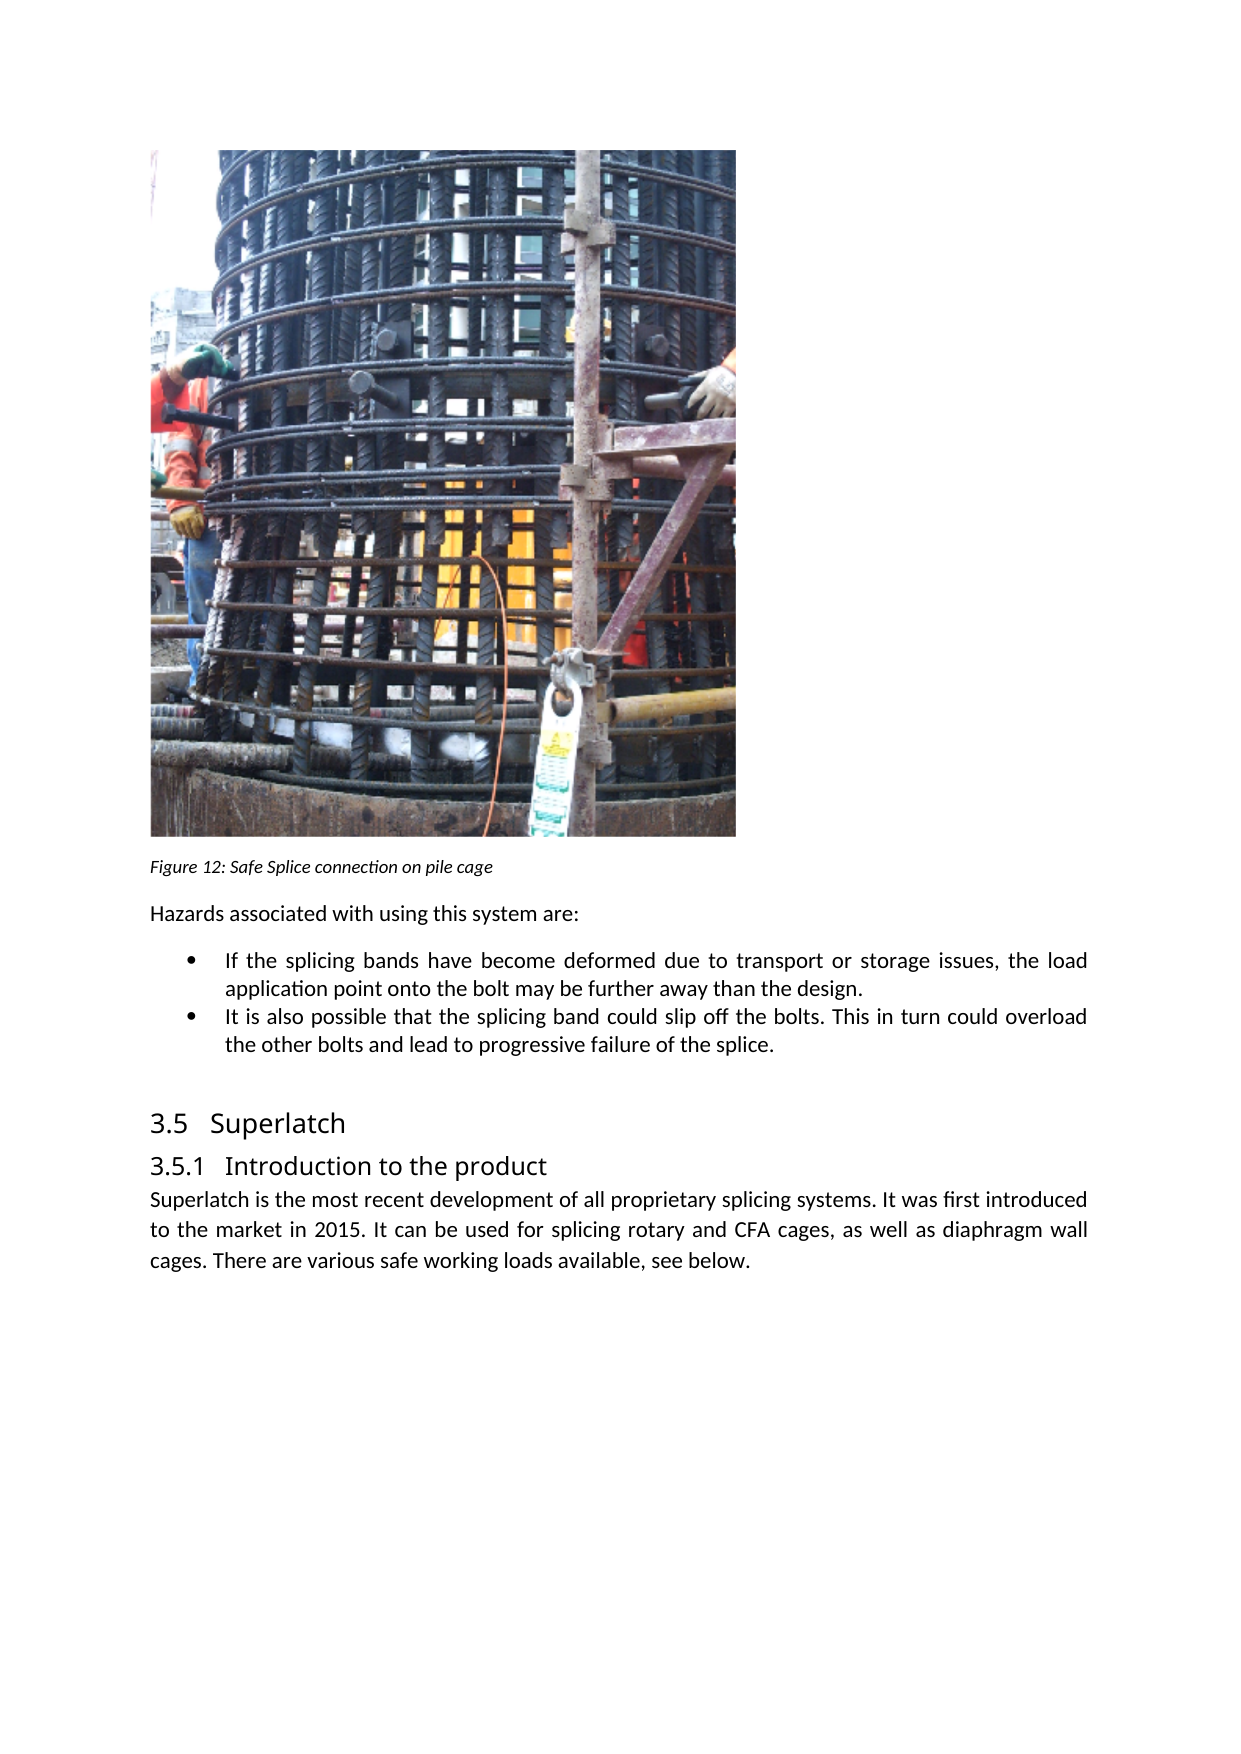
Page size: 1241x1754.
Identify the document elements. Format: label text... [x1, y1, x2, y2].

text Superlatch is the most recent development of all proprietary splicing systems. It was first introduced to the market in 2015. It can be used for splicing rotary and CFA cages, as well as diaphragm wall cages. There are various safe working loads available, see below. [150, 1185, 1090, 1274]
text Figure 12: Safe Splice connection on pile cage [150, 855, 1090, 878]
list It is also possible that the splicing band could slip off the bolts. This in turn could overload the other bolts and lead to progressive failure of the splice. [187, 1002, 1090, 1058]
picture [152, 151, 735, 836]
list If the splicing bands have become deformed due to transport or storage issues, the load application point onto the bolt may be further away than the design. [187, 946, 1090, 1002]
subtitle Superlatch [150, 1105, 1090, 1142]
text Hazards associated with using this system are: [150, 899, 1090, 927]
subtitle Introduction to the product [150, 1149, 1090, 1183]
